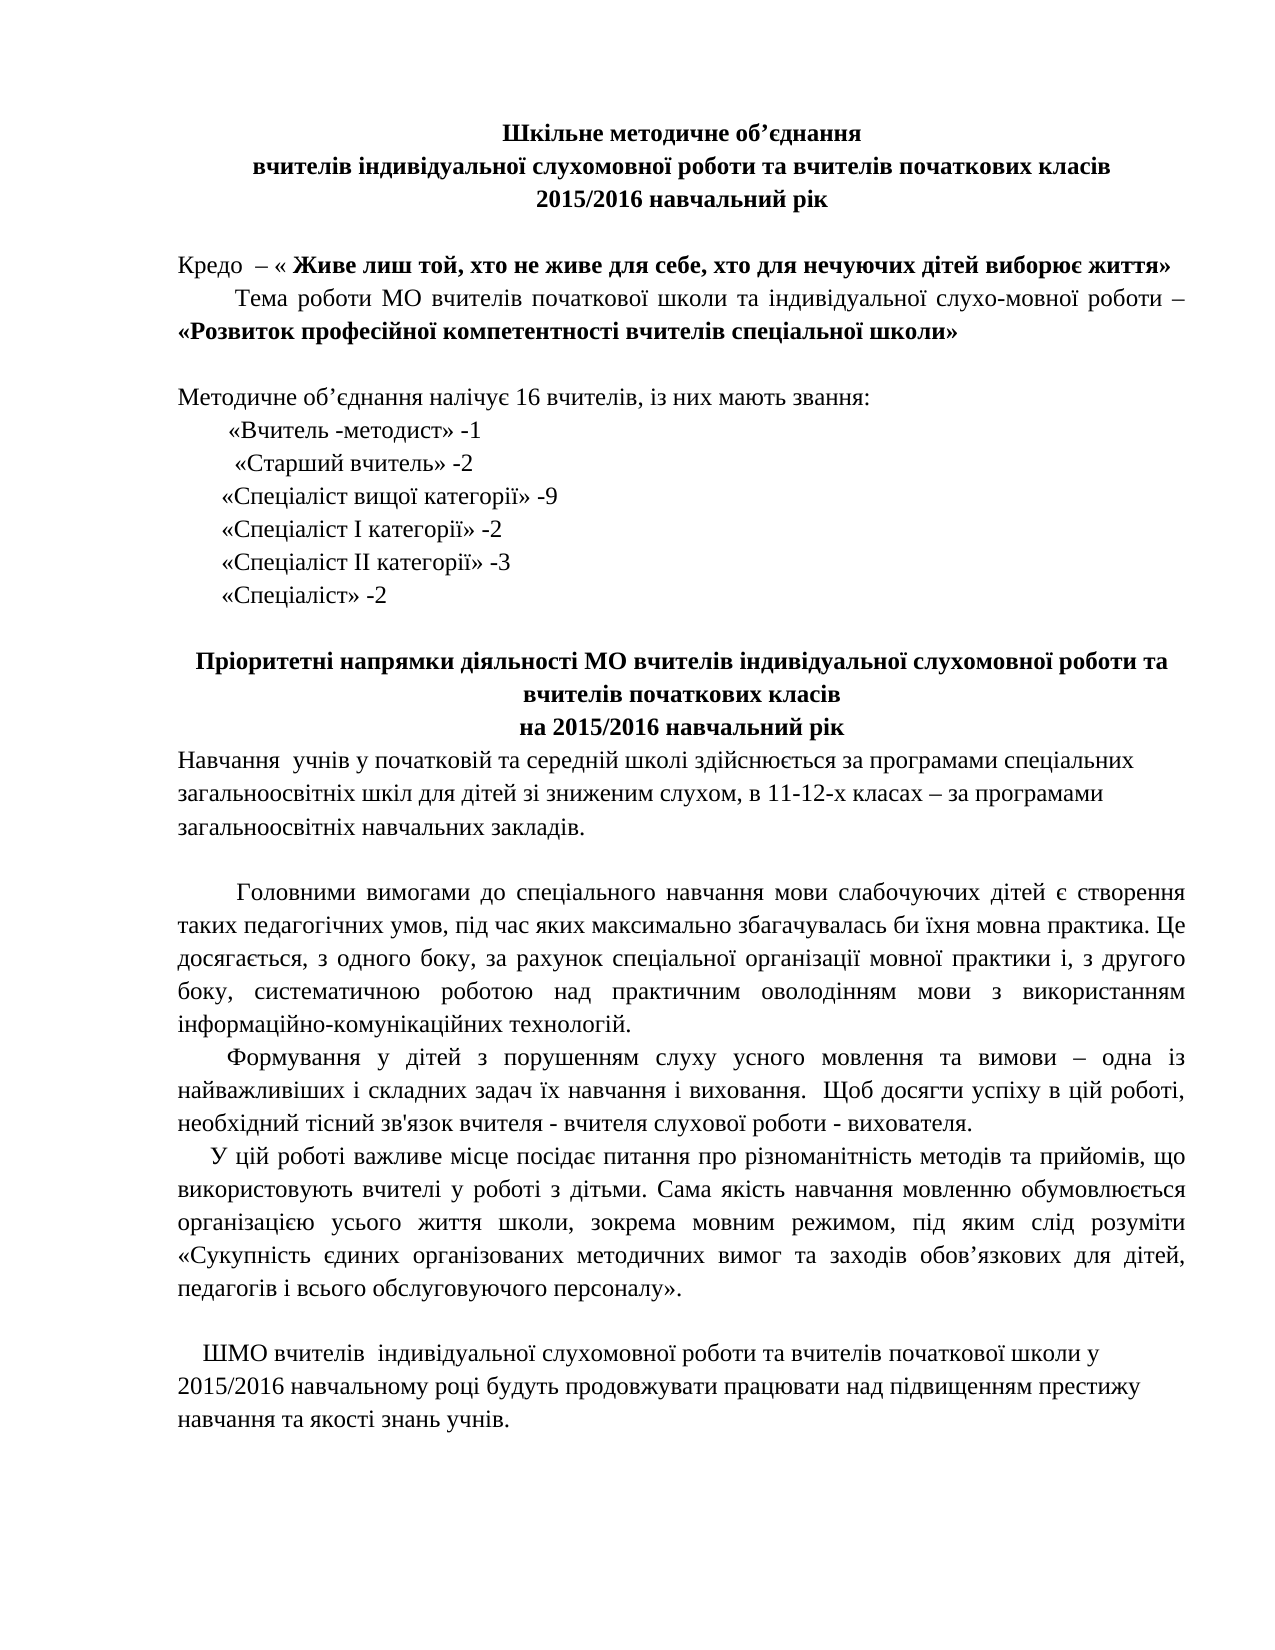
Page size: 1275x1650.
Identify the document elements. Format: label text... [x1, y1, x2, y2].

text «Вчитель -методист» -1 [222, 415, 1186, 444]
text Методичне об’єднання налічує 16 вчителів, із них мають звання: [177, 382, 1186, 411]
text У цій роботі важливе місце посідає питання про різноманітність методів та прийомів, що використовують вчителі у роботі з дітьми. Сама якість навчання мовленню обумовлюється організацією усього життя школи, зокрема мовним режимом, під яким слід розуміти «Сукупність єдиних організованих методичних вимог та заходів обов’язкових для дітей, педагогів і всього обслуговуючого персоналу». [177, 1141, 1186, 1302]
text 2015/2016 навчальний рік [177, 184, 1186, 213]
text «Спеціаліст вищої категорії» -9 [215, 481, 1186, 510]
text вчителів індивідуальної слухомовної роботи та вчителів початкових класів [177, 151, 1186, 180]
text «Спеціаліст І категорії» -2 [215, 514, 1186, 543]
text Головними вимогами до спеціального навчання мови слабочуючих дітей є створення таких педагогічних умов, під час яких максимально збагачувалась би їхня мовна практика. Це досягається, з одного боку, за рахунок спеціальної організації мовної практики і, з другого боку, систематичною роботою над практичним оволодінням мови з використанням інформаційно-комунікаційних технологій. [177, 877, 1186, 1038]
text «Старший вчитель» -2 [222, 448, 1186, 477]
text «Спеціаліст ІІ категорії» -3 [215, 547, 1186, 576]
text «Спеціаліст» -2 [215, 580, 1186, 609]
text Навчання учнів у початковій та середній школі здійснюється за програмами спеціальних загальноосвітніх шкіл для дітей зі зниженим слухом, в 11-12-х класах – за програмами загальноосвітніх навчальних закладів. [177, 746, 1186, 840]
text Кредо – « Живе лиш той, хто не живе для себе, хто для нечуючих дітей виборює життя» [177, 250, 1186, 279]
text Формування у дітей з порушенням слуху усного мовлення та вимови – одна із найважливіших і складних задач їх навчання і виховання. Щоб досягти успіху в цій роботі, необхідний тісний зв'язок вчителя - вчителя слухової роботи - вихователя. [177, 1042, 1186, 1137]
text Тема роботи МО вчителів початкової школи та індивідуальної слухо-мовної роботи – «Розвиток професійної компетентності вчителів спеціальної школи» [177, 283, 1186, 345]
text Пріоритетні напрямки діяльності МО вчителів індивідуальної слухомовної роботи та вчителів початкових класів [177, 646, 1186, 708]
text на 2015/2016 навчальний рік [177, 712, 1186, 741]
text Шкільне методичне об’єднання [177, 118, 1186, 147]
text ШМО вчителів індивідуальної слухомовної роботи та вчителів початкової школи у 2015/2016 навчальному році будуть продовжувати працювати над підвищенням престижу навчання та якості знань учнів. [177, 1338, 1186, 1433]
